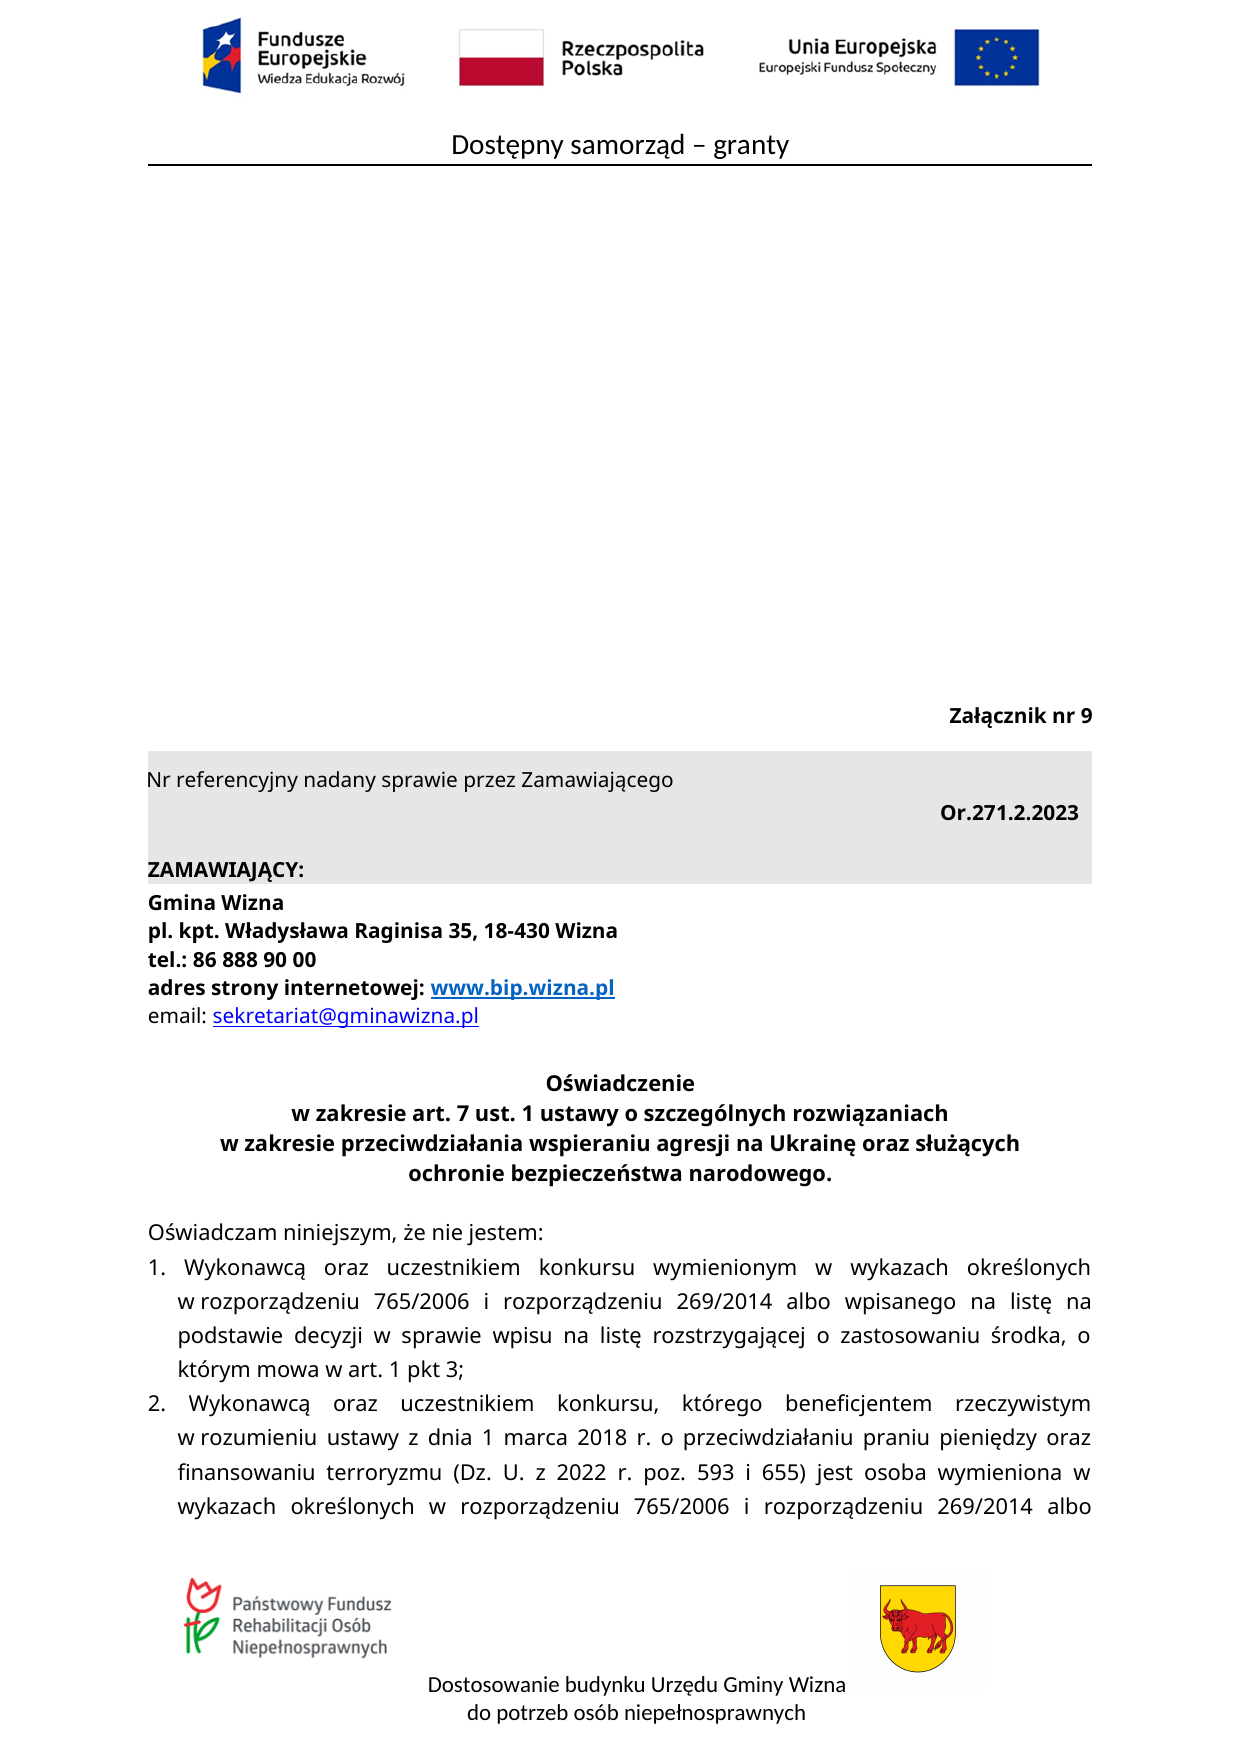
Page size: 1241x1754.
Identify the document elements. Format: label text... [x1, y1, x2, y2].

text Oświadczenie [148, 1068, 1092, 1098]
text pl. kpt. Władysława Raginisa 35, 18-430 Wizna [148, 916, 1092, 945]
text w zakresie art. 7 ust. 1 ustawy o szczególnych rozwiązaniach [148, 1098, 1092, 1128]
text 1. Wykonawcą oraz uczestnikiem konkursu wymienionym w wykazach określonych w rozporządzeniu 765/2006 i rozporządzeniu 269/2014 albo wpisanego na listę na podstawie decyzji w sprawie wpisu na listę rozstrzygającej o zastosowaniu środka, o którym mowa w art. 1 pkt 3; [148, 1252, 1092, 1384]
picture [184, 0, 1057, 111]
text Załącznik nr 9 [148, 694, 1092, 730]
table_header Nr referencyjny nadany sprawie przez Zamawiającego [139, 765, 684, 830]
text adres strony internetowej: www.bip.wizna.pl [148, 973, 1092, 1002]
text Oświadczam niniejszym, że nie jestem: [148, 1217, 1092, 1247]
text email: sekretariat@gminawizna.pl [148, 1002, 1092, 1030]
picture [851, 1567, 986, 1693]
text ochronie bezpieczeństwa narodowego. [148, 1158, 1092, 1188]
text w zakresie przeciwdziałania wspieraniu agresji na Ukrainę oraz służących [148, 1128, 1092, 1158]
table_header Or.271.2.2023 [685, 765, 1086, 830]
text ZAMAWIAJĄCY: [148, 751, 1092, 884]
text tel.: 86 888 90 00 [148, 945, 1092, 973]
picture [147, 1543, 428, 1693]
text Gmina Wizna [148, 888, 1092, 916]
